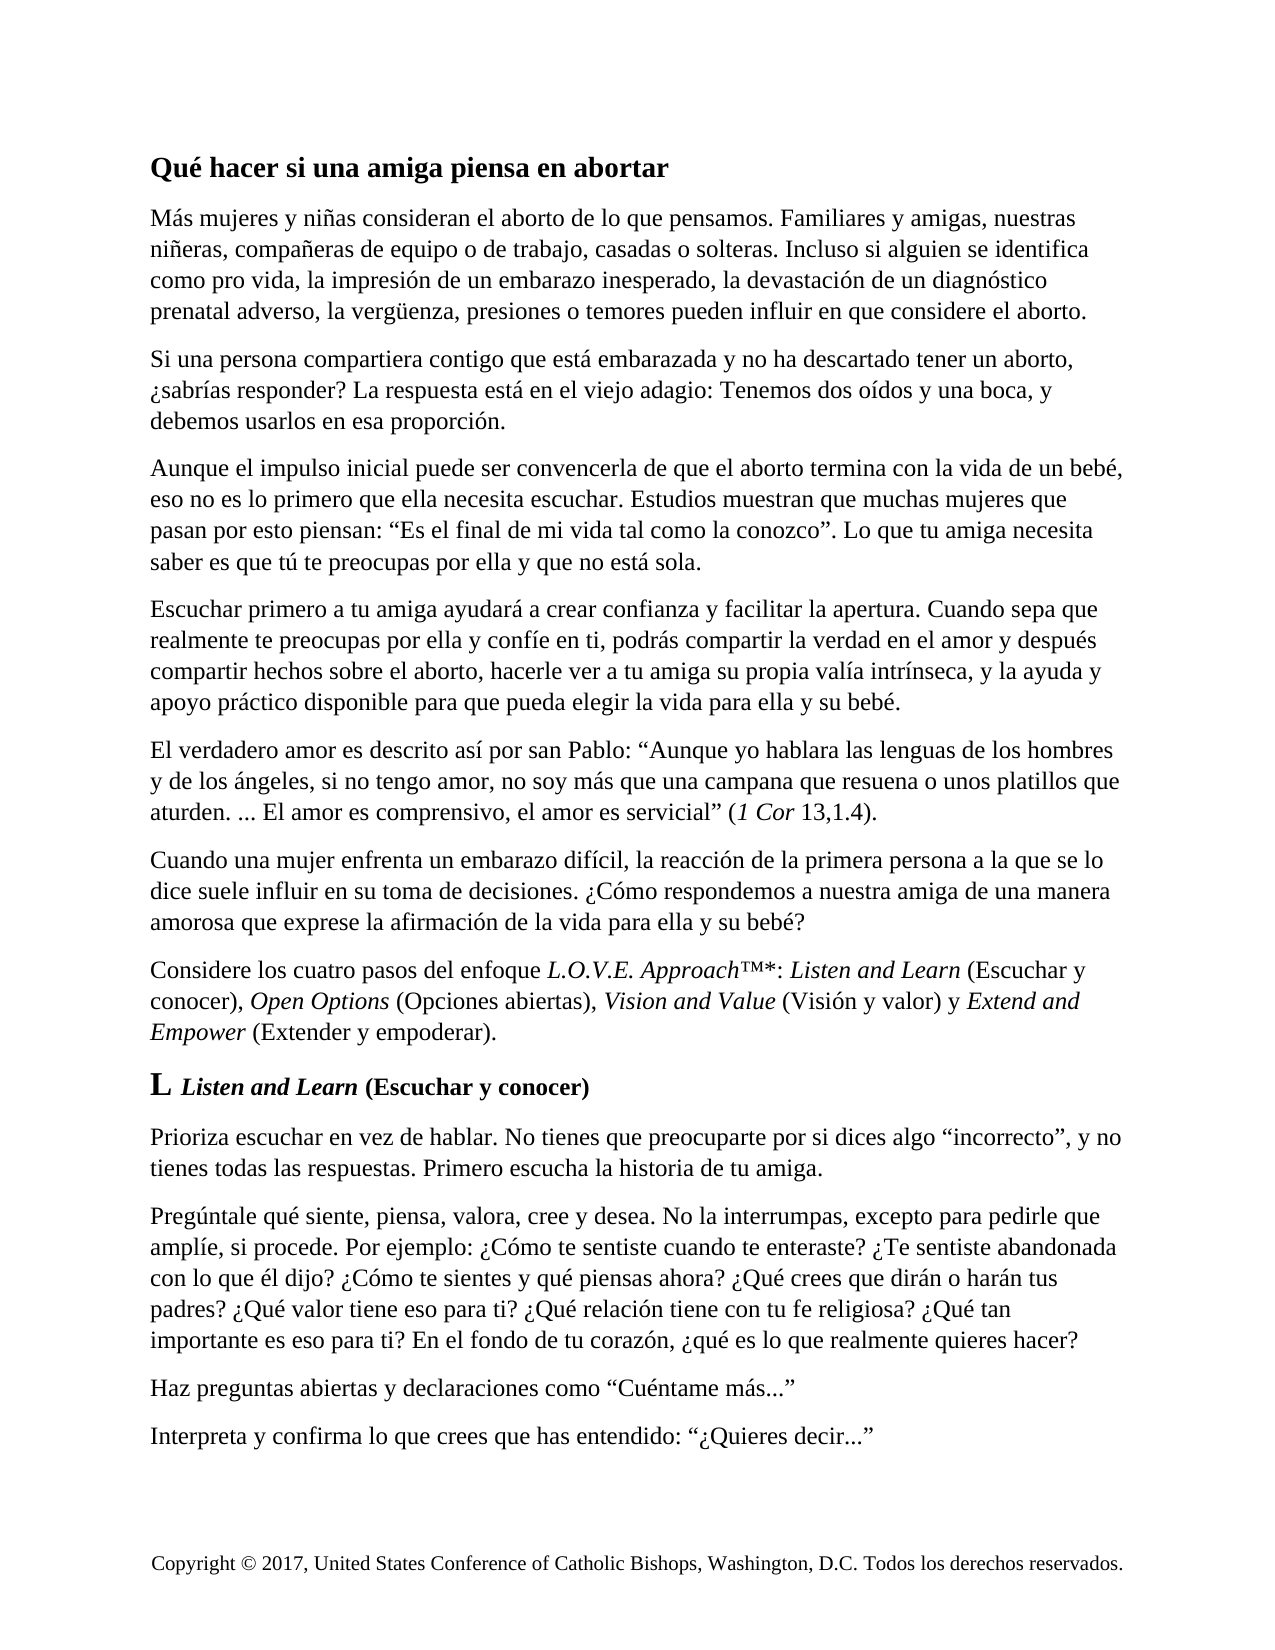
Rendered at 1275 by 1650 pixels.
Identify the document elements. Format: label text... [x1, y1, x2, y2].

text L Listen and Learn (Escuchar y conocer) [150, 1064, 1125, 1103]
text Cuando una mujer enfrenta un embarazo difícil, la reacción de la primera persona a la que se lo dice suele influir en su toma de decisiones. ¿Cómo respondemos a nuestra amiga de una manera amorosa que exprese la afirmación de la vida para ella y su bebé? [150, 845, 1125, 936]
text Más mujeres y niñas consideran el aborto de lo que pensamos. Familiares y amigas, nuestras niñeras, compañeras de equipo o de trabajo, casadas ​​o solteras. Incluso si alguien se identifica como pro vida, la impresión de un embarazo inesperado, la devastación de un diagnóstico prenatal adverso, la vergüenza, presiones o temores pueden influir en que considere el aborto. [150, 203, 1125, 325]
text El verdadero amor es descrito así por san Pablo: “Aunque yo hablara las lenguas de los hombres y de los ángeles, si no tengo amor, no soy más que una campana que resuena o unos platillos que aturden. ... El amor es comprensivo, el amor es servicial” (1 Cor 13,1.4). [150, 735, 1125, 826]
text Haz preguntas abiertas y declaraciones como “Cuéntame más...” [150, 1373, 1125, 1402]
text Escuchar primero a tu amiga ayudará a crear confianza y facilitar la apertura. Cuando sepa que realmente te preocupas por ella y confíe en ti, podrás compartir la verdad en el amor y después compartir hechos sobre el aborto, hacerle ver a tu amiga su propia valía intrínseca, y la ayuda y apoyo práctico disponible para que pueda elegir la vida para ella y su bebé. [150, 594, 1125, 716]
text Pregúntale qué siente, piensa, valora, cree y desea. No la interrumpas, excepto para pedirle que amplíe, si procede. Por ejemplo: ¿Cómo te sentiste cuando te enteraste? ¿Te sentiste abandonada con lo que él dijo? ¿Cómo te sientes y qué piensas ahora? ¿Qué crees que dirán o harán tus padres? ¿Qué valor tiene eso para ti? ¿Qué relación tiene con tu fe religiosa? ¿Qué tan importante es eso para ti? En el fondo de tu corazón, ¿qué es lo que realmente quieres hacer? [150, 1201, 1125, 1354]
text Aunque el impulso inicial puede ser convencerla de que el aborto termina con la vida de un bebé, eso no es lo primero que ella necesita escuchar. Estudios muestran que muchas mujeres que pasan por esto piensan: “Es el final de mi vida tal como la conozco”. Lo que tu amiga necesita saber es que tú te preocupas por ella y que no está sola. [150, 453, 1125, 575]
text Si una persona compartiera contigo que está embarazada y no ha descartado tener un aborto, ¿sabrías responder? La respuesta está en el viejo adagio: Tenemos dos oídos y una boca, y debemos usarlos en esa proporción. [150, 344, 1125, 434]
text Prioriza escuchar en vez de hablar. No tienes que preocuparte por si dices algo “incorrecto”, y no tienes todas las respuestas. Primero escucha la historia de tu amiga. [150, 1122, 1125, 1182]
text Interpreta y confirma lo que crees que has entendido: “¿Quieres decir...” [150, 1421, 1125, 1449]
text Qué hacer si una amiga piensa en abortar [150, 150, 1125, 183]
text Considere los cuatro pasos del enfoque L.O.V.E. Approach™*: Listen and Learn (Escuchar y conocer), Open Options (Opciones abiertas), Vision and Value (Visión y valor) y Extend and Empower (Extender y empoderar). [150, 955, 1125, 1046]
